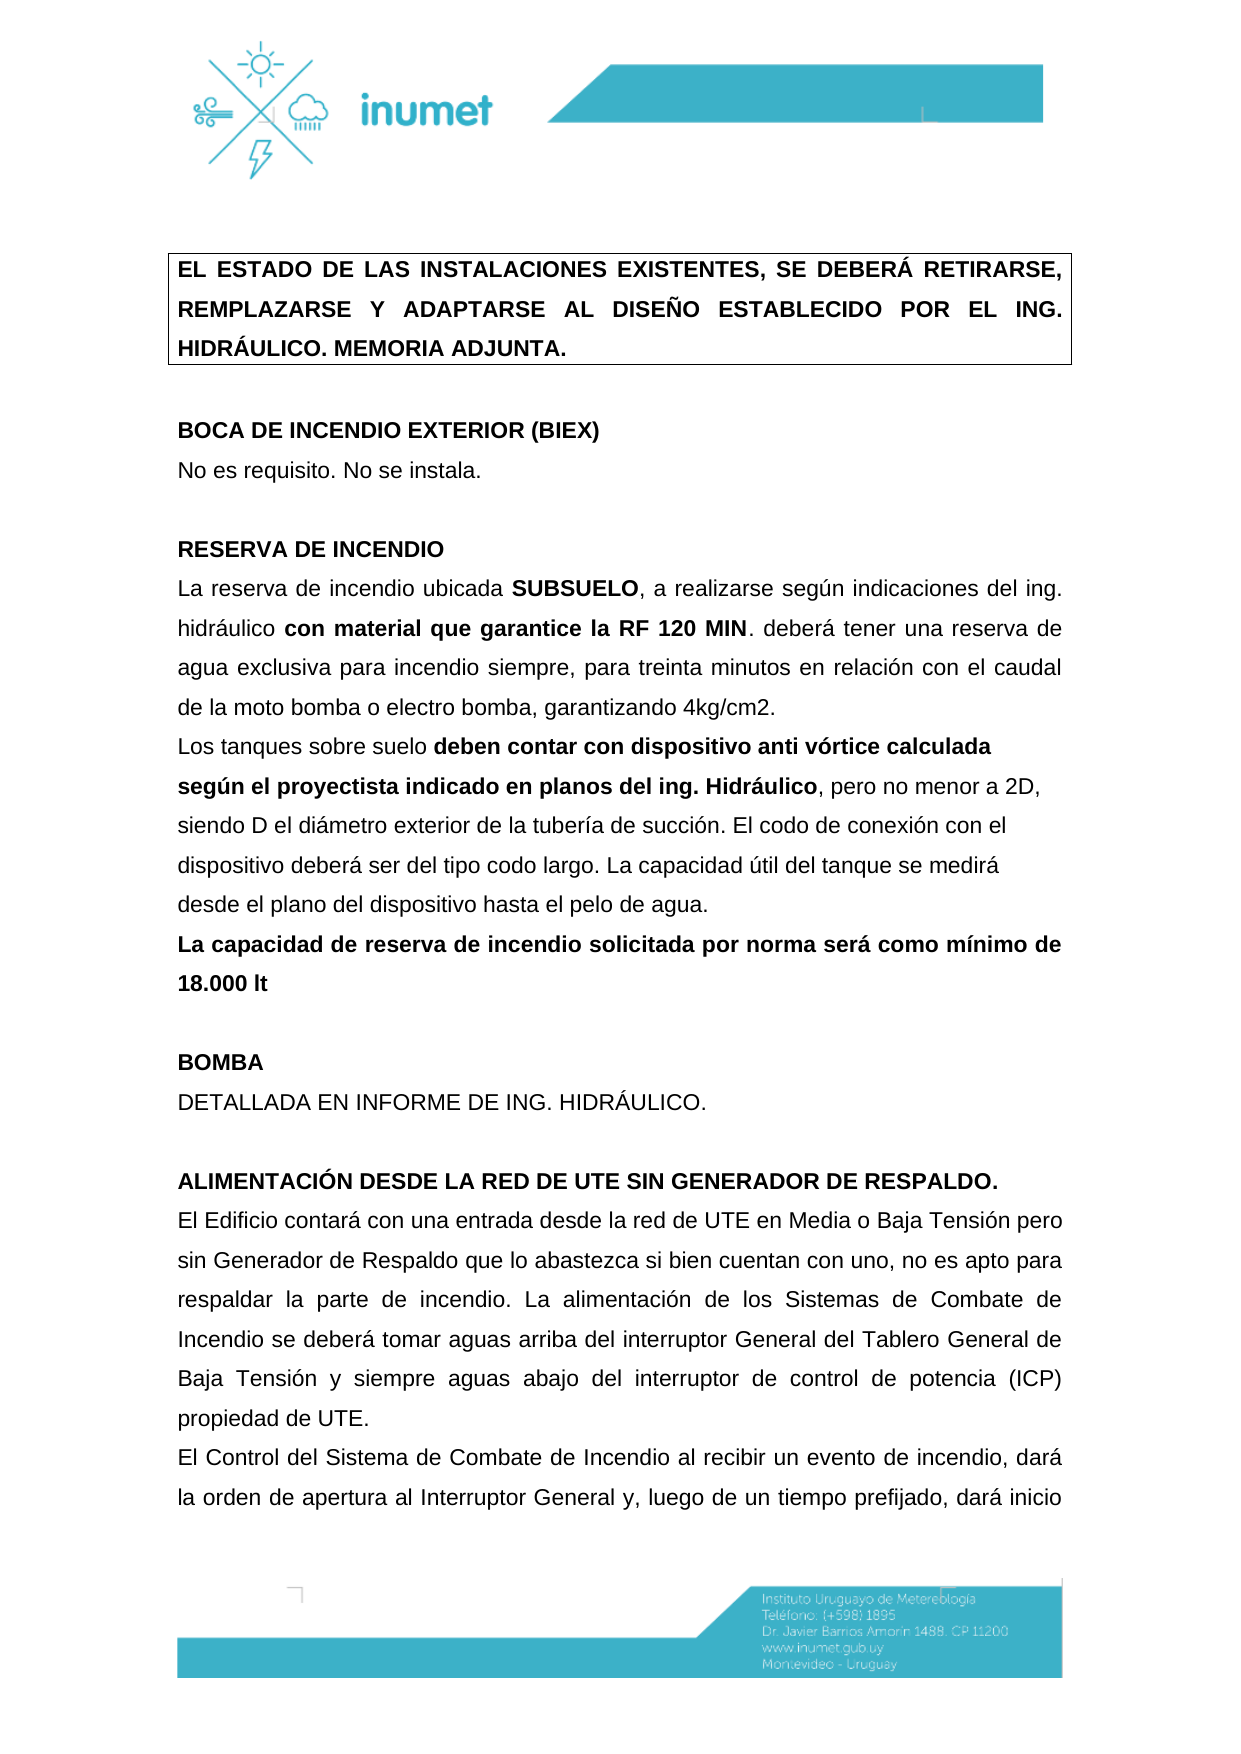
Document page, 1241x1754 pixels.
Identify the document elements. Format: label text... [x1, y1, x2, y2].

text ALIMENTACIÓN DESDE LA RED DE UTE SIN GENERADOR DE RESPALDO. [177, 1168, 1063, 1194]
text BOCA DE INCENDIO EXTERIOR (BIEX) [177, 417, 1063, 444]
text BOMBA [177, 1049, 1063, 1076]
picture [177, 1578, 1063, 1678]
text La capacidad de reserva de incendio solicitada por norma será como mínimo de 18.000 lt [177, 931, 1063, 997]
text EL ESTADO DE LAS INSTALACIONES EXISTENTES, SE DEBERÁ RETIRARSE, REMPLAZARSE Y ADAPTARSE AL DISEÑO ESTABLECIDO POR EL ING. HIDRÁULICO. MEMORIA ADJUNTA. [169, 254, 1071, 364]
picture [157, 31, 1044, 180]
text Los tanques sobre suelo deben contar con dispositivo anti vórtice calculada según el proyectista indicado en planos del ing. Hidráulico, pero no menor a 2D, siendo D el diámetro exterior de la tubería de succión. El codo de conexión con el dispositivo deberá ser del tipo codo largo. La capacidad útil del tanque se medirá desde el plano del dispositivo hasta el pelo de agua. [177, 733, 1063, 918]
text DETALLADA EN INFORME DE ING. HIDRÁULICO. [177, 1089, 1063, 1115]
text El Edificio contará con una entrada desde la red de UTE en Media o Baja Tensión pero sin Generador de Respaldo que lo abastezca si bien cuentan con uno, no es apto para respaldar la parte de incendio. La alimentación de los Sistemas de Combate de Incendio se deberá tomar aguas arriba del interruptor General del Tablero General de Baja Tensión y siempre aguas abajo del interruptor de control de potencia (ICP) propiedad de UTE. [177, 1207, 1063, 1431]
text No es requisito. No se instala. [177, 457, 1063, 483]
text La reserva de incendio ubicada SUBSUELO, a realizarse según indicaciones del ing. hidráulico con material que garantice la RF 120 MIN. deberá tener una reserva de agua exclusiva para incendio siempre, para treinta minutos en relación con el caudal de la moto bomba o electro bomba, garantizando 4kg/cm2. [177, 575, 1063, 720]
text RESERVA DE INCENDIO [177, 536, 1063, 562]
